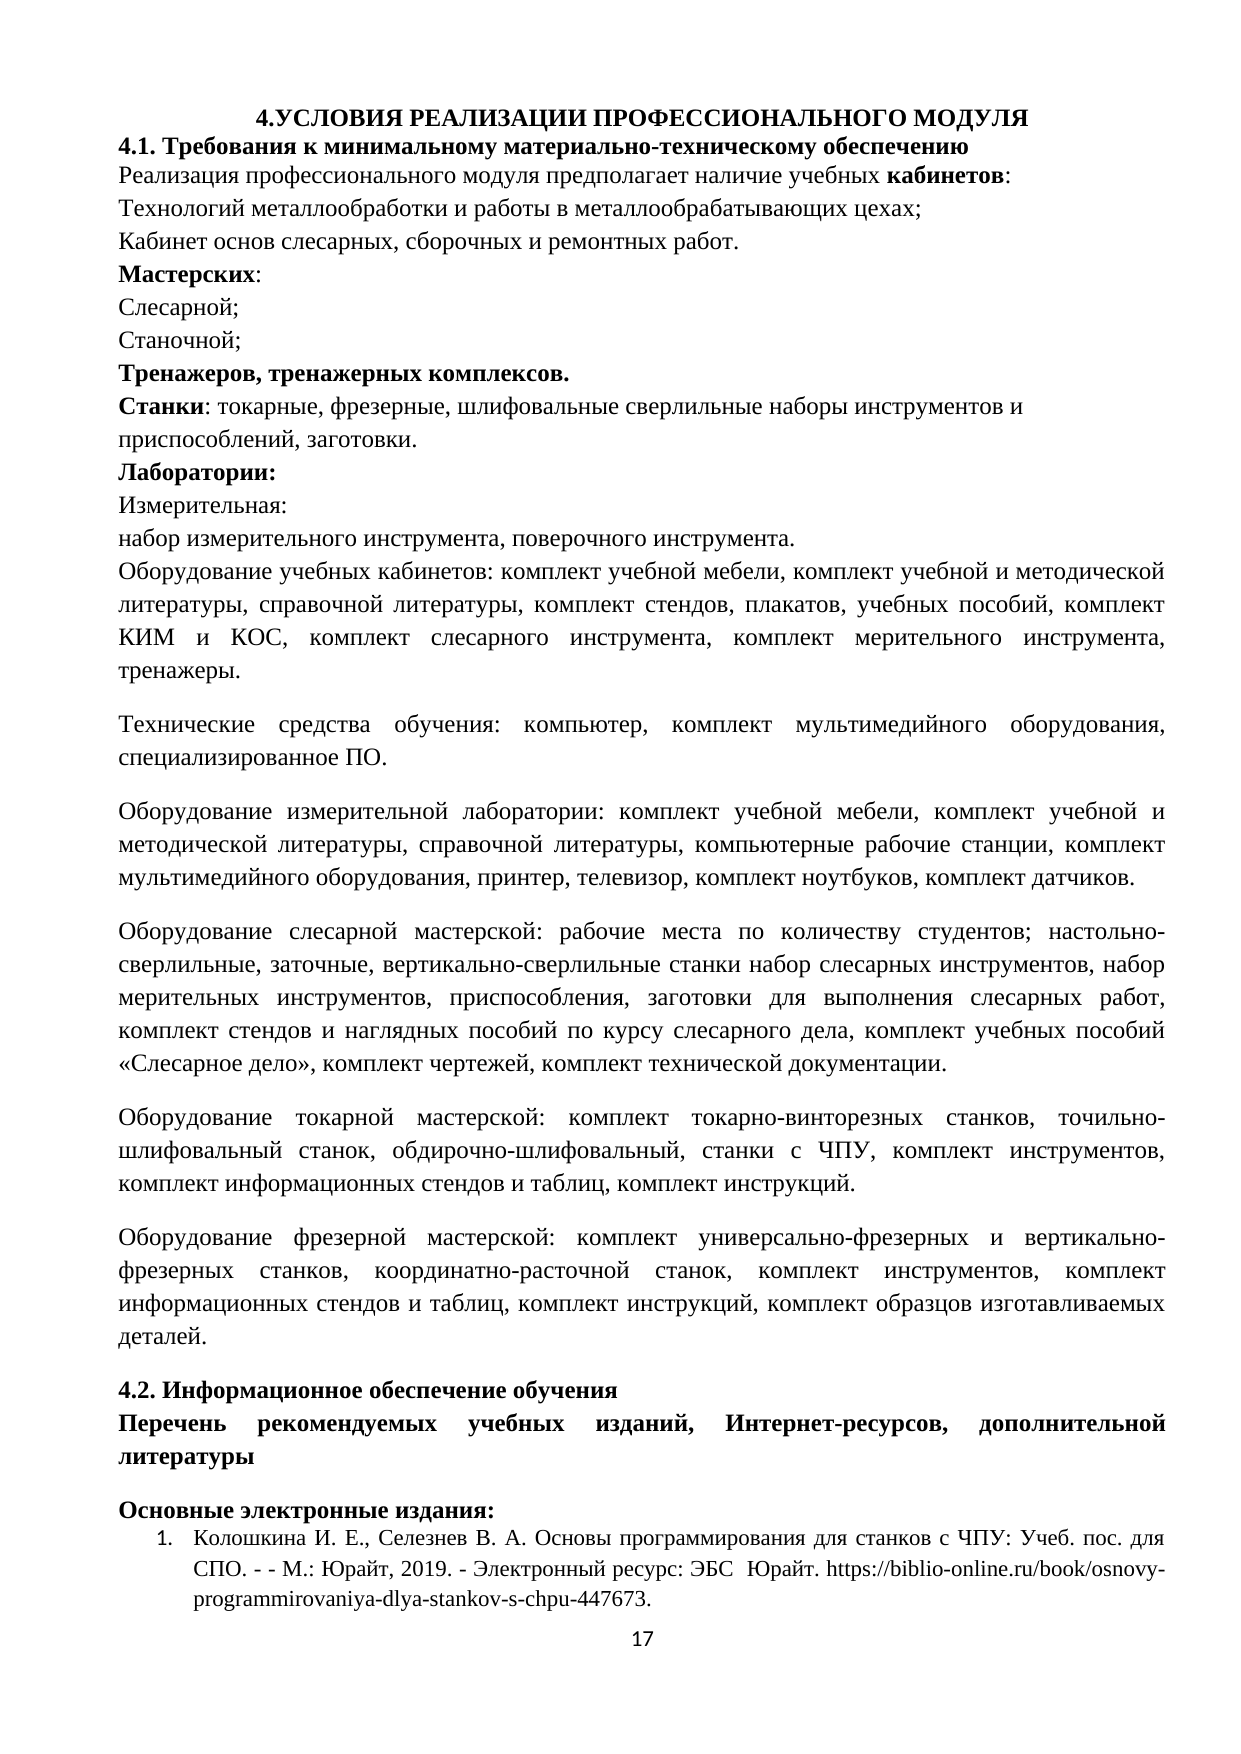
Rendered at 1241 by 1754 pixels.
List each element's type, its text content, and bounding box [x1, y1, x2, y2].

text Оборудование учебных кабинетов: комплект учебной мебели, комплект учебной и методической литературы, справочной литературы, комплект стендов, плакатов, учебных пособий, комплект КИМ и КОС, комплект слесарного инструмента, комплект мерительного инструмента, тренажеры. [118, 556, 1166, 684]
text набор измерительного инструмента, поверочного инструмента. [118, 523, 1166, 552]
text Слесарной; [118, 292, 1166, 321]
subtitle 4.2. Информационное обеспечение обучения [118, 1375, 1166, 1403]
text Оборудование токарной мастерской: комплект токарно-винторезных станков, точильно-шлифовальный станок, обдирочно-шлифовальный, станки с ЧПУ, комплект инструментов, комплект информационных стендов и таблиц, комплект инструкций. [118, 1102, 1166, 1197]
text Кабинет основ слесарных, сборочных и ремонтных работ. [118, 226, 1166, 255]
text Оборудование фрезерной мастерской: комплект универсально-фрезерных и вертикально-фрезерных станков, координатно-расточной станок, комплект инструментов, комплект информационных стендов и таблиц, комплект инструкций, комплект образцов изготавливаемых деталей. [118, 1222, 1166, 1350]
subtitle Основные электронные издания: [118, 1495, 1166, 1523]
text Станочной; [118, 325, 1166, 354]
list Колошкина И. Е., Селезнев В. А. Основы программирования для станков с ЧПУ: Учеб. пос. для СПО. - - М.: Юрайт, 2019. - Электронный ресурс: ЭБС Юрайт. https://biblio-online.ru/book/osnovy-programmirovaniya-dlya-stankov-s-chpu-447673. [156, 1523, 1166, 1612]
text Станки: токарные, фрезерные, шлифовальные сверлильные наборы инструментов и приспособлений, заготовки. [118, 391, 1166, 453]
text Мастерских: [118, 259, 1166, 288]
text Лаборатории: [118, 457, 1166, 486]
text Перечень рекомендуемых учебных изданий, Интернет-ресурсов, дополнительной литературы [118, 1408, 1166, 1469]
text Реализация профессионального модуля предполагает наличие учебных кабинетов: [118, 160, 1166, 189]
text Технологий металлообработки и работы в металлообрабатывающих цехах; [118, 193, 1166, 222]
text Измерительная: [118, 490, 1166, 519]
subtitle 4.1. Требования к минимальному материально-техническому обеспечению [118, 131, 1166, 160]
text Тренажеров, тренажерных комплексов. [118, 358, 1166, 387]
text Технические средства обучения: компьютер, комплект мультимедийного оборудования, специализированное ПО. [118, 709, 1166, 771]
text Оборудование измерительной лаборатории: комплект учебной мебели, комплект учебной и методической литературы, справочной литературы, компьютерные рабочие станции, комплект мультимедийного оборудования, принтер, телевизор, комплект ноутбуков, комплект датчиков. [118, 796, 1166, 891]
subtitle 4.условия реализации ПРОФЕССИОНАЛЬНОГО МОДУЛЯ [118, 103, 1166, 131]
text Оборудование слесарной мастерской: рабочие места по количеству студентов; настольно-сверлильные, заточные, вертикально-сверлильные станки набор слесарных инструментов, набор мерительных инструментов, приспособления, заготовки для выполнения слесарных работ, комплект стендов и наглядных пособий по курсу слесарного дела, комплект учебных пособий «Слесарное дело», комплект чертежей, комплект технической документации. [118, 916, 1166, 1077]
